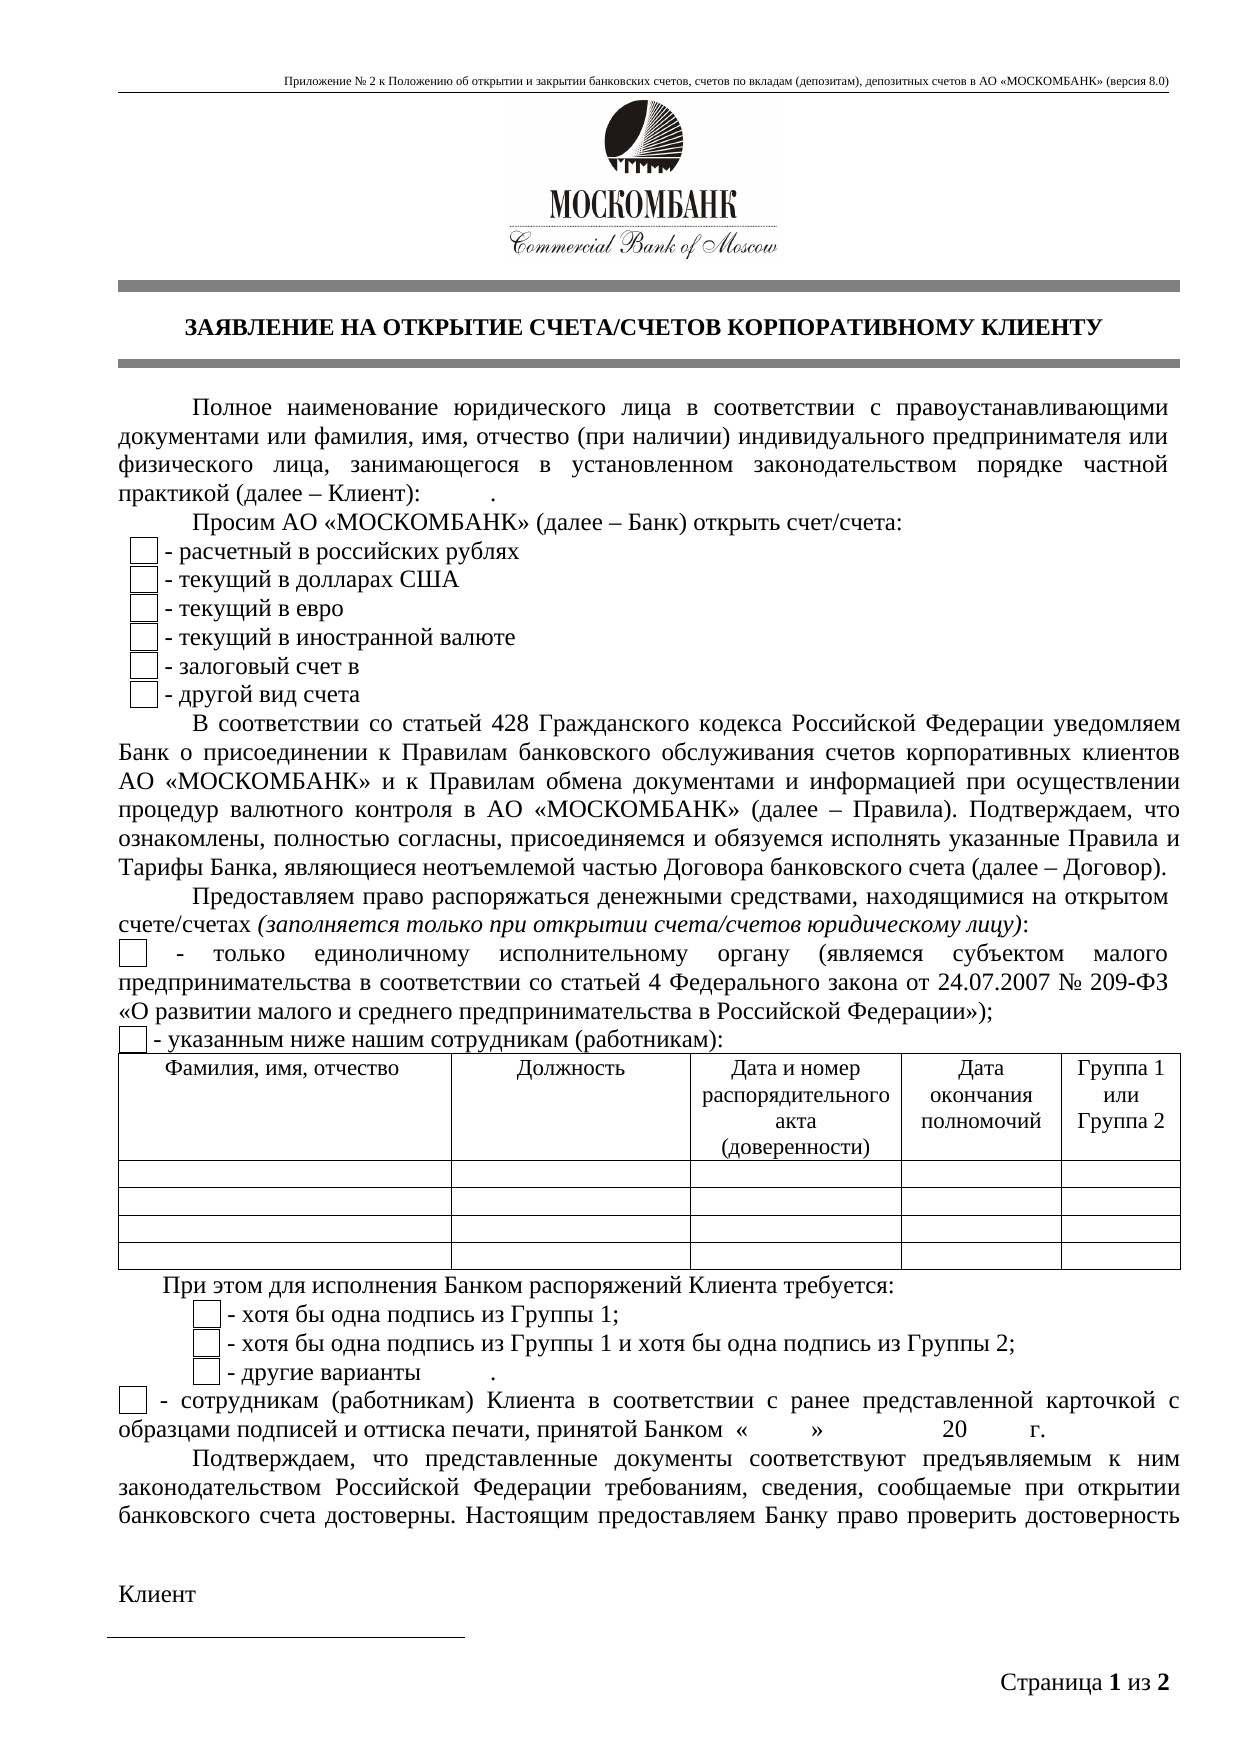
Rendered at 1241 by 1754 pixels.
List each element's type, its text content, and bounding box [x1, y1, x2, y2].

table_cell [902, 1243, 1061, 1269]
table_header Фамилия, имя, отчество [119, 1054, 451, 1160]
table_cell [452, 1243, 690, 1269]
subtitle Полное наименование юридического лица в соответствии с правоустанавливающими документами или фамилия, имя, отчество (при наличии) индивидуального предпринимателя или физического лица, занимающегося в установленном законодательством порядке частной практикой (далее – Клиент): . [118, 392, 1169, 507]
subtitle Просим АО «МОСКОМБАНК» (далее – Банк) открыть счет/счета: [118, 507, 1169, 536]
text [118, 1443, 1181, 1529]
text В соответствии со статьей 428 Гражданского кодекса Российской Федерации уведомляем Банк о присоединении к Правилам банковского обслуживания счетов корпоративных клиентов АО «МОСКОМБАНК» и к Правилам обмена документами и информацией при осуществлении процедур валютного контроля в АО «МОСКОМБАНК» (далее – Правила). Подтверждаем, что ознакомлены, полностью согласны, присоединяемся и обязуемся исполнять указанные Правила и Тарифы Банка, являющиеся неотъемлемой частью Договора банковского счета (далее – Договор). [118, 708, 1181, 881]
table_cell [1062, 1188, 1180, 1214]
table_cell [1062, 1216, 1180, 1242]
table_cell [452, 1188, 690, 1214]
table_cell - залоговый счет в [118, 651, 1181, 679]
picture [503, 93, 784, 259]
table_header Группа 1 или Группа 2 [1062, 1054, 1180, 1160]
table_header Дата и номер распорядительного акта (доверенности) [691, 1054, 901, 1160]
table_cell - текущий в иностранной валюте [118, 622, 1181, 651]
table_cell [902, 1161, 1061, 1187]
table_cell [119, 1216, 451, 1242]
table_header Дата окончания полномочий [902, 1054, 1061, 1160]
table_cell [691, 1161, 901, 1187]
table_cell [1062, 1161, 1180, 1187]
table_cell - текущий в долларах США [118, 565, 1181, 593]
table_cell [902, 1188, 1061, 1214]
table_cell [452, 1216, 690, 1242]
table_cell [691, 1188, 901, 1214]
table_header - расчетный в российских рублях [118, 536, 1181, 564]
table_cell [691, 1216, 901, 1242]
text Предоставляем право распоряжаться денежными средствами, находящимися на открытом счете/счетах (заполняется только при открытии счета/счетов юридическому лицу): [118, 881, 1169, 938]
text - хотя бы одна подпись из Группы 1; - хотя бы одна подпись из Группы 1 и хотя бы одна подпись из Группы 2; - другие варианты . [192, 1299, 1169, 1385]
table_cell [119, 1188, 451, 1214]
table_cell - текущий в евро [118, 593, 1181, 622]
table_header [118, 280, 1180, 292]
table_cell [1062, 1243, 1180, 1269]
table_cell [452, 1161, 690, 1187]
table_header Должность [452, 1054, 690, 1160]
subtitle ЗАЯВЛЕНИЕ НА ОТКРЫТИЕ СЧЕТА/СЧЕТОВ КОРПОРАТИВНОМУ КЛИЕНТУ [118, 313, 1169, 341]
text - сотрудникам (работникам) Клиента в соответствии с ранее представленной карточкой с образцами подписей и оттиска печати, принятой Банком « » 20 г. [118, 1385, 1181, 1443]
table_cell [119, 1161, 451, 1187]
table_cell [902, 1216, 1061, 1242]
table_cell [691, 1243, 901, 1269]
table_cell [119, 1243, 451, 1269]
text - указанным ниже нашим сотрудникам (работникам): [118, 1024, 1169, 1053]
table_cell - другой вид счета [118, 680, 1181, 708]
table_header [118, 359, 1180, 368]
text При этом для исполнения Банком распоряжений Клиента требуется: [118, 1270, 1169, 1299]
text - только единоличному исполнительному органу (являемся субъектом малого предпринимательства в соответствии со статьей 4 Федерального закона от 24.07.2007 № 209-ФЗ «О развитии малого и среднего предпринимательства в Российской Федерации»); [118, 938, 1169, 1024]
